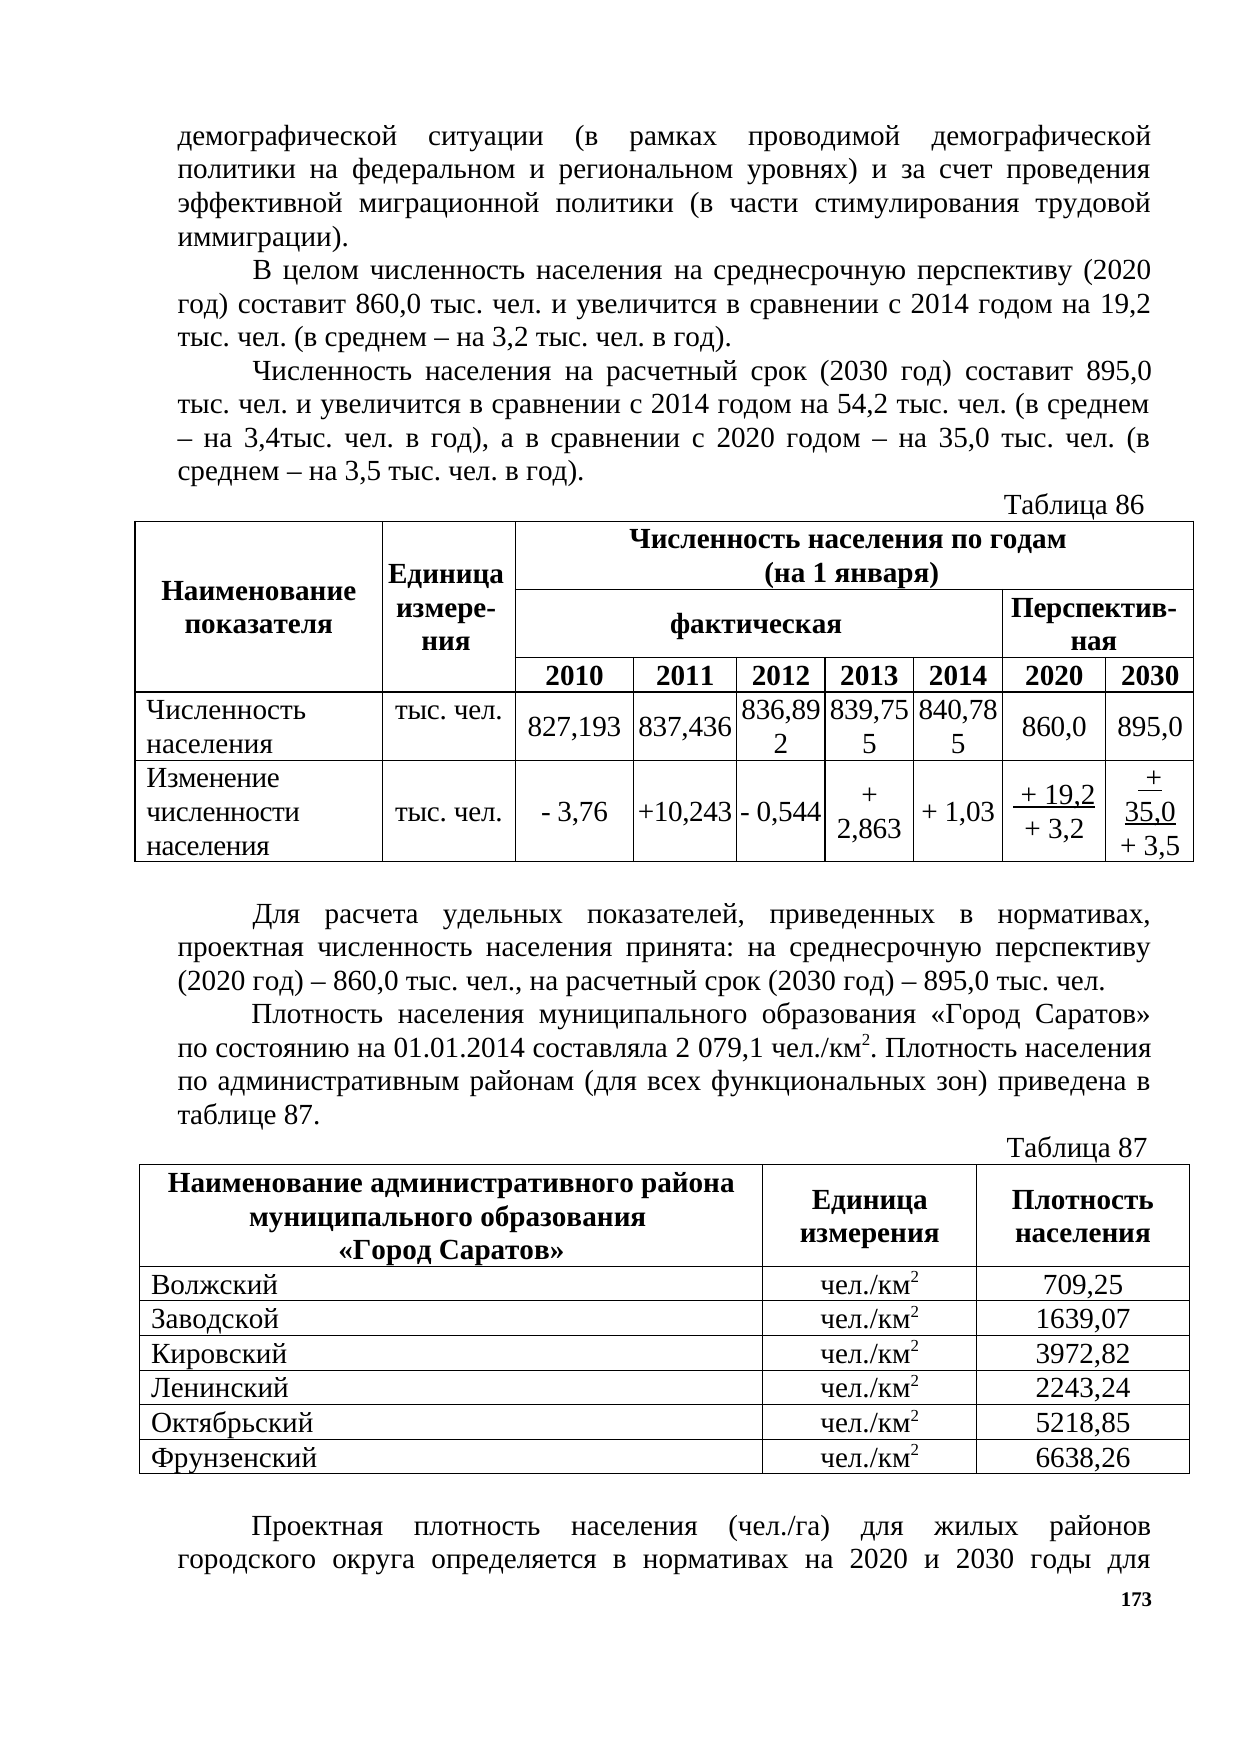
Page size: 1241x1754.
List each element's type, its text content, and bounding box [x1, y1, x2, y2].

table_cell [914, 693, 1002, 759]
text Для расчета удельных показателей, приведенных в нормативах, проектная численность населения принята: на среднесрочную перспективу (2020 год) – 860,0 тыс. чел., на расчетный срок (2030 год) – 895,0 тыс. чел. [177, 896, 1152, 996]
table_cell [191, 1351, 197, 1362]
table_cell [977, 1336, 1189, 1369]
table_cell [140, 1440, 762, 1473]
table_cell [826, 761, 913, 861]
text В целом численность населения на среднесрочную перспективу (2020 год) составит 860,0 тыс. чел. и увеличится в сравнении с 2014 годом на 19,2 тыс. чел. (в среднем – на 3,2 тыс. чел. в год). [177, 252, 1152, 353]
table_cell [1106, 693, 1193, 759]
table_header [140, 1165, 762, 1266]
text Плотность населения муниципального образования «Город Саратов» по состоянию на 01.01.2014 составляла 2 079,1 чел./км2. Плотность населения по административным районам (для всех функциональных зон) приведена в таблице 87. [177, 996, 1152, 1131]
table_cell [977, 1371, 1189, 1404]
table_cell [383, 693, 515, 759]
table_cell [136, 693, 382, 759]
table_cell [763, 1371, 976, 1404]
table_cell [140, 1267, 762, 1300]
text Таблица 86 [177, 487, 1152, 521]
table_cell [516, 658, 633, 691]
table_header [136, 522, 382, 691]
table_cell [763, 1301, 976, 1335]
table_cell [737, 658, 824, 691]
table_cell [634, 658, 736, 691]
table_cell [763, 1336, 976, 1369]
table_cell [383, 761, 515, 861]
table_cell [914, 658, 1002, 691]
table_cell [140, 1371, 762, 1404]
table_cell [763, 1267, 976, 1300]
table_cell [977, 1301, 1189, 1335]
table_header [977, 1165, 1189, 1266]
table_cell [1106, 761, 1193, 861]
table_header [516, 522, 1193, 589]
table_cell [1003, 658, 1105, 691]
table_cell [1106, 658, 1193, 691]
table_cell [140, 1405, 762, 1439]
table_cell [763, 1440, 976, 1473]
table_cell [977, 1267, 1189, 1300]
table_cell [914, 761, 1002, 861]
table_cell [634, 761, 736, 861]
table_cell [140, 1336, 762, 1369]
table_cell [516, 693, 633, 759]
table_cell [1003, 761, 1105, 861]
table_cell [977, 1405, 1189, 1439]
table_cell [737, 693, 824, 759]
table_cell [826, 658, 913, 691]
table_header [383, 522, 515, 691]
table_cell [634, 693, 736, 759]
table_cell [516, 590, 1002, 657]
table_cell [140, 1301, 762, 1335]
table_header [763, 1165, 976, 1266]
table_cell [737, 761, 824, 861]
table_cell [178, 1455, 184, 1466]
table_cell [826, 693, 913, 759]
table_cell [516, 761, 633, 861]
text Численность населения на расчетный срок (2030 год) составит 895,0 тыс. чел. и увеличится в сравнении с 2014 годом на 54,2 тыс. чел. (в среднем – на 3,4тыс. чел. в год), а в сравнении с 2020 годом – на 35,0 тыс. чел. (в среднем – на 3,5 тыс. чел. в год). [177, 353, 1152, 487]
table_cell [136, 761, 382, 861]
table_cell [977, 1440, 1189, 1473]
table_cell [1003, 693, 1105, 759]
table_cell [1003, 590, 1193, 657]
text Таблица 87 [177, 1131, 1152, 1164]
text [177, 1508, 1152, 1575]
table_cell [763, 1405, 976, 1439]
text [177, 118, 1152, 252]
